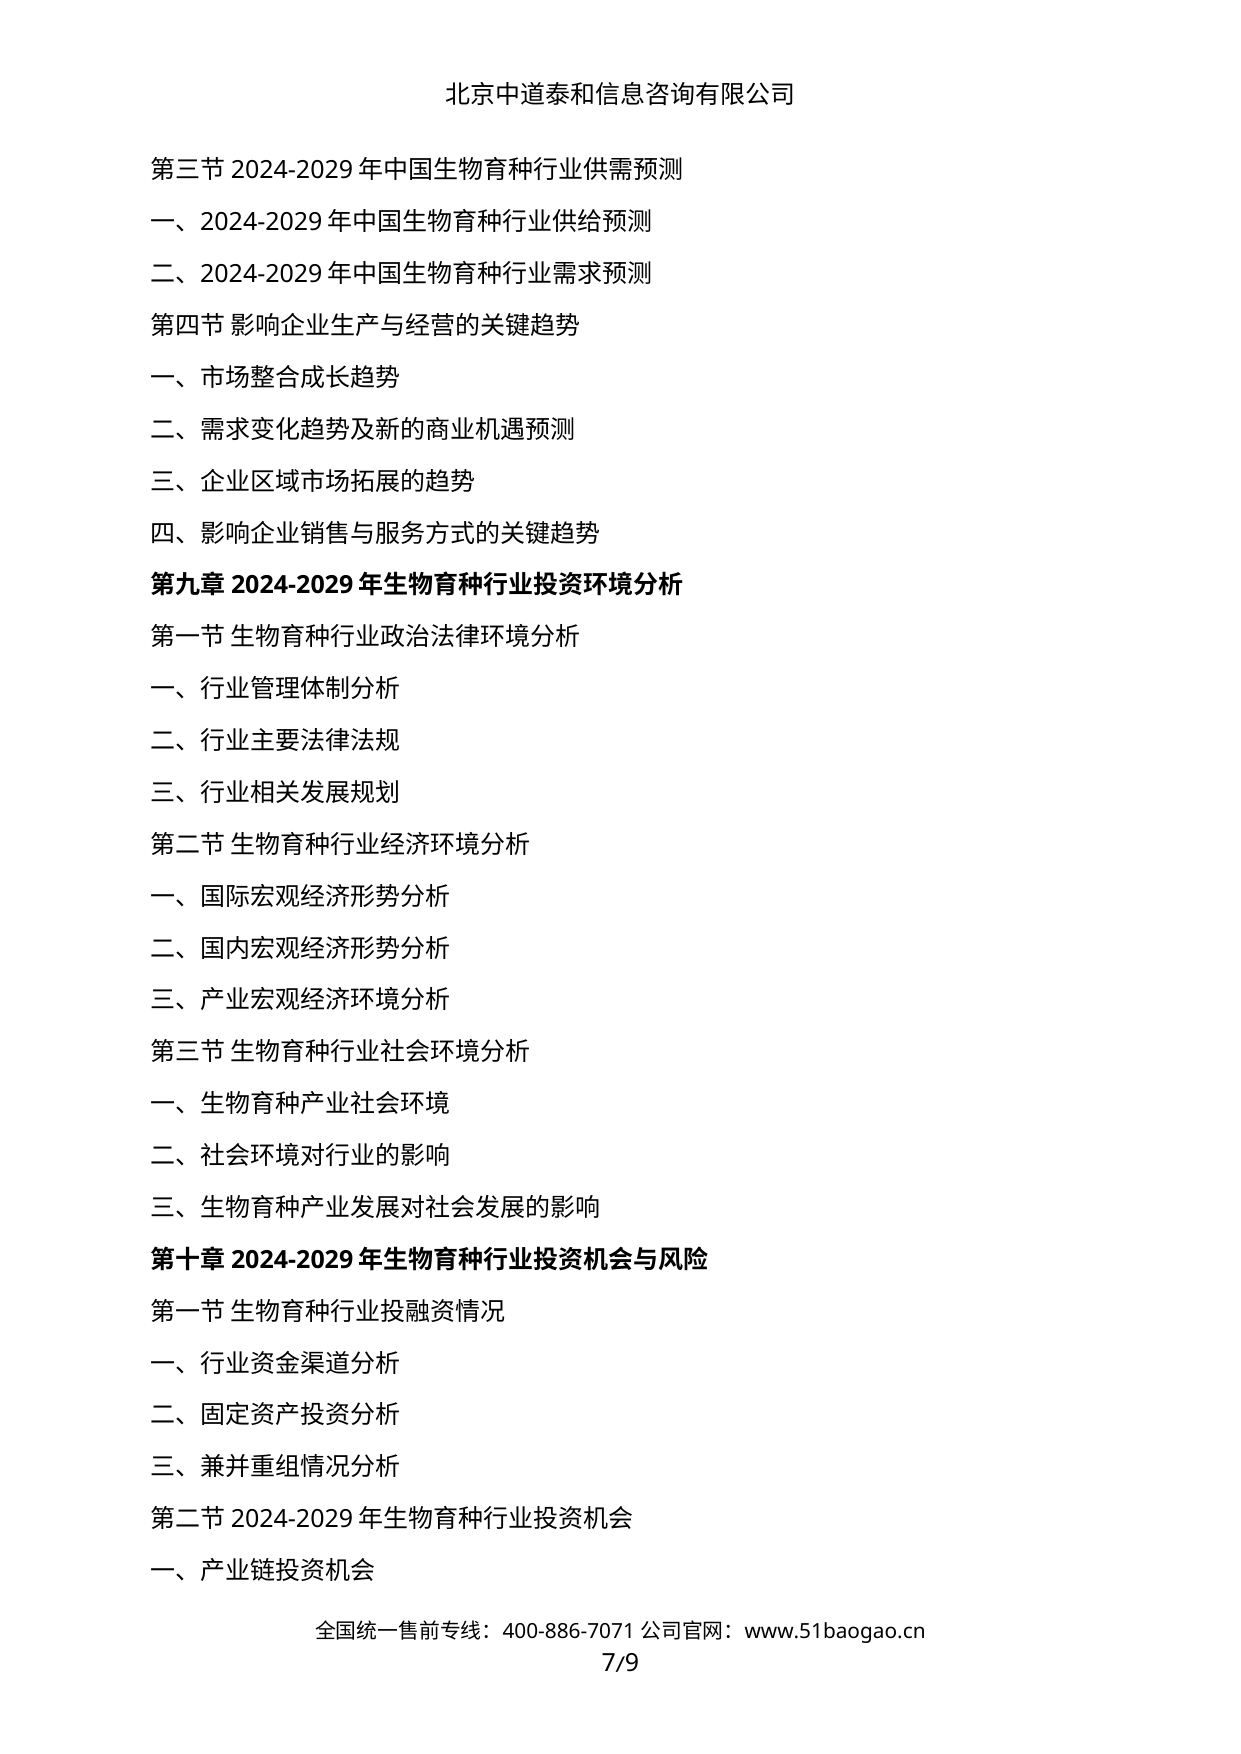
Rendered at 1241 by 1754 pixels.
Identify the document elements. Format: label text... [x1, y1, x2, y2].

text 第二节 2024-2029年生物育种行业投资机会 [150, 1499, 1090, 1535]
text 三、行业相关发展规划 [150, 772, 1090, 809]
text 一、市场整合成长趋势 [150, 357, 1090, 394]
text 一、行业管理体制分析 [150, 669, 1090, 705]
text 三、产业宏观经济环境分析 [150, 980, 1090, 1016]
text 第四节 影响企业生产与经营的关键趋势 [150, 306, 1090, 342]
text 第十章 2024-2029年生物育种行业投资机会与风险 [150, 1239, 1090, 1276]
text 二、2024-2029年中国生物育种行业需求预测 [150, 254, 1090, 290]
text 一、2024-2029年中国生物育种行业供给预测 [150, 202, 1090, 238]
text 二、国内宏观经济形势分析 [150, 928, 1090, 964]
text 四、影响企业销售与服务方式的关键趋势 [150, 513, 1090, 549]
text 一、生物育种产业社会环境 [150, 1084, 1090, 1120]
text 一、国际宏观经济形势分析 [150, 876, 1090, 912]
text 三、生物育种产业发展对社会发展的影响 [150, 1187, 1090, 1224]
text 一、行业资金渠道分析 [150, 1343, 1090, 1379]
text 三、企业区域市场拓展的趋势 [150, 461, 1090, 497]
text 第九章 2024-2029年生物育种行业投资环境分析 [150, 565, 1090, 601]
text 第一节 生物育种行业投融资情况 [150, 1291, 1090, 1327]
text 第一节 生物育种行业政治法律环境分析 [150, 617, 1090, 653]
text 二、固定资产投资分析 [150, 1395, 1090, 1431]
text 二、社会环境对行业的影响 [150, 1136, 1090, 1172]
text 一、产业链投资机会 [150, 1551, 1090, 1587]
text 二、行业主要法律法规 [150, 721, 1090, 757]
text 二、需求变化趋势及新的商业机遇预测 [150, 409, 1090, 446]
text 第二节 生物育种行业经济环境分析 [150, 824, 1090, 861]
text 三、兼并重组情况分析 [150, 1447, 1090, 1483]
text 第三节 生物育种行业社会环境分析 [150, 1032, 1090, 1068]
text 第三节 2024-2029年中国生物育种行业供需预测 [150, 150, 1090, 186]
